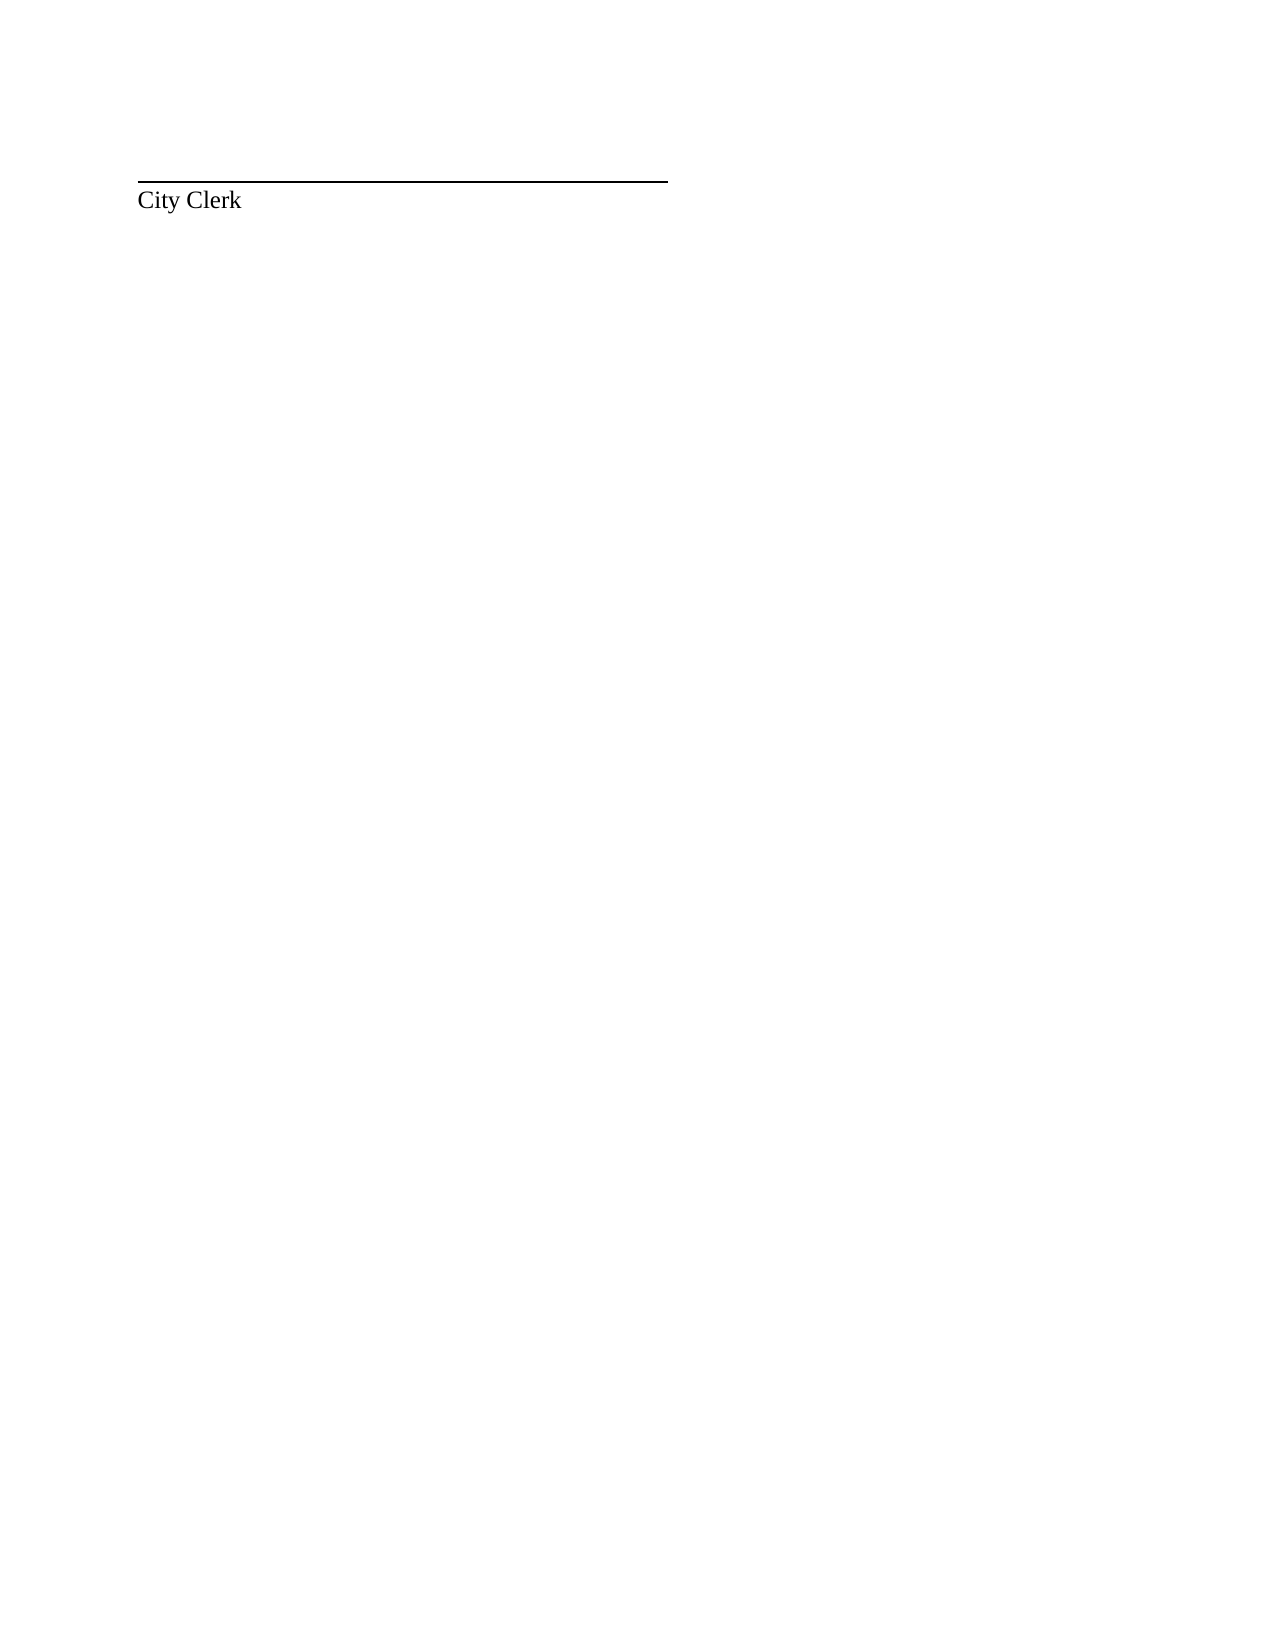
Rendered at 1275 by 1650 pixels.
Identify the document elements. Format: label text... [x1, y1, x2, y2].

text City Clerk [137, 185, 1167, 214]
